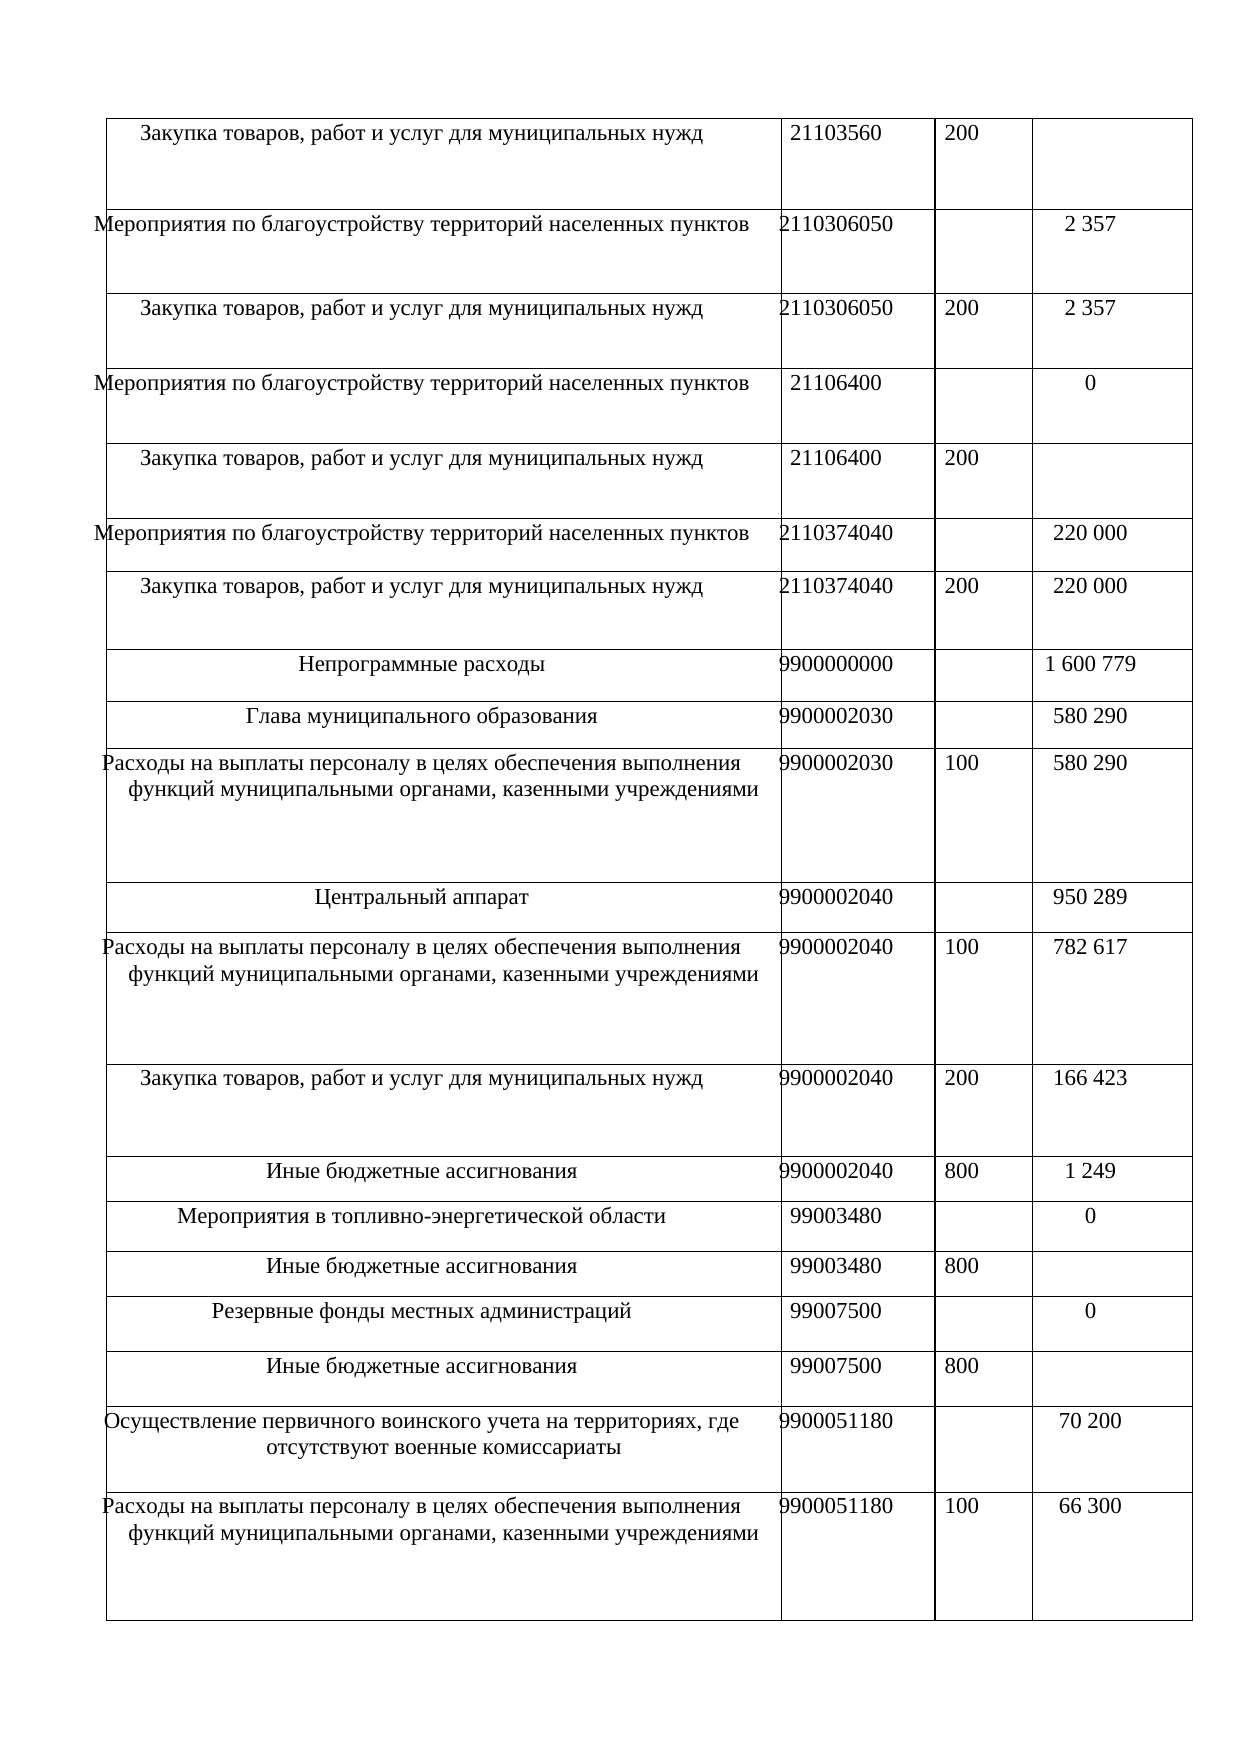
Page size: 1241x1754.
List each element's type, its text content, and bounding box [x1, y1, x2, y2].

table_cell Мероприятия по благоустройству территорий населенных пунктов [107, 519, 781, 571]
table_cell 2 357 [1033, 294, 1192, 368]
table_cell 0 [1033, 1297, 1192, 1351]
table_cell [1033, 1252, 1192, 1296]
table_cell 166 423 [1033, 1065, 1192, 1156]
table_cell Резервные фонды местных администраций [107, 1297, 781, 1351]
table_cell 200 [936, 1065, 1032, 1156]
table_cell [936, 702, 1032, 748]
table_cell 100 [936, 1493, 1032, 1620]
table_cell 2110306050 [782, 294, 934, 368]
table_cell 800 [936, 1157, 1032, 1201]
table_cell 800 [936, 1252, 1032, 1296]
table_cell 99003480 [782, 1202, 934, 1251]
table_cell 220 000 [1033, 519, 1192, 571]
table_cell 9900002030 [782, 749, 934, 882]
table_cell 1 600 779 [1033, 650, 1192, 701]
table_cell Иные бюджетные ассигнования [107, 1157, 781, 1201]
table_cell Иные бюджетные ассигнования [107, 1352, 781, 1406]
table_cell Центральный аппарат [107, 883, 781, 932]
table_cell [936, 650, 1032, 701]
table_cell 200 [936, 294, 1032, 368]
table_cell [1033, 119, 1192, 209]
table_cell [936, 369, 1032, 443]
table_cell 99007500 [782, 1297, 934, 1351]
table_cell 70 200 [1033, 1407, 1192, 1492]
table_cell 782 617 [1033, 933, 1192, 1063]
table_cell 220 000 [1033, 572, 1192, 649]
table_cell Расходы на выплаты персоналу в целях обеспечения выполнения функций муниципальными органами, казенными учреждениями [107, 749, 781, 882]
table_cell 0 [1033, 369, 1192, 443]
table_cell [107, 119, 781, 209]
table_cell 200 [936, 444, 1032, 518]
table_cell [936, 210, 1032, 293]
table_cell 0 [1033, 1202, 1192, 1251]
table_cell Глава муниципального образования [107, 702, 781, 748]
table_cell [1033, 444, 1192, 518]
table_cell Закупка товаров, работ и услуг для муниципальных нужд [107, 444, 781, 518]
table_cell 99007500 [782, 1352, 934, 1406]
table_cell 21106400 [782, 369, 934, 443]
table_cell 950 289 [1033, 883, 1192, 932]
table_cell 9900002040 [782, 1065, 934, 1156]
table_cell 1 249 [1033, 1157, 1192, 1201]
table_cell 21106400 [782, 444, 934, 518]
table_cell 9900051180 [782, 1493, 934, 1620]
table_cell 100 [936, 749, 1032, 882]
table_cell 100 [936, 933, 1032, 1063]
table_cell 66 300 [1033, 1493, 1192, 1620]
table_cell 2110374040 [782, 519, 934, 571]
table_cell 9900002040 [782, 933, 934, 1063]
table_cell Осуществление первичного воинского учета на территориях, где отсутствуют военные комиссариаты [107, 1407, 781, 1492]
table_cell 9900002040 [782, 1157, 934, 1201]
table_cell 580 290 [1033, 702, 1192, 748]
table_cell Расходы на выплаты персоналу в целях обеспечения выполнения функций муниципальными органами, казенными учреждениями [107, 1493, 781, 1620]
table_cell [936, 519, 1032, 571]
table_cell Расходы на выплаты персоналу в целях обеспечения выполнения функций муниципальными органами, казенными учреждениями [107, 933, 781, 1063]
table_cell 200 [936, 119, 1032, 209]
table_cell 2110374040 [782, 572, 934, 649]
table_cell Мероприятия по благоустройству территорий населенных пунктов [107, 210, 781, 293]
table_cell [936, 883, 1032, 932]
table_cell 580 290 [1033, 749, 1192, 882]
table_cell 2 357 [1033, 210, 1192, 293]
table_cell [936, 1297, 1032, 1351]
table_cell Иные бюджетные ассигнования [107, 1252, 781, 1296]
table_cell 9900000000 [782, 650, 934, 701]
table_cell Закупка товаров, работ и услуг для муниципальных нужд [107, 572, 781, 649]
table_cell Закупка товаров, работ и услуг для муниципальных нужд [107, 1065, 781, 1156]
table_cell Мероприятия по благоустройству территорий населенных пунктов [107, 369, 781, 443]
table_cell Непрограммные расходы [107, 650, 781, 701]
table_cell [936, 1202, 1032, 1251]
table_cell 99003480 [782, 1252, 934, 1296]
table_cell 9900051180 [782, 1407, 934, 1492]
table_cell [107, 294, 781, 368]
table_cell [936, 1407, 1032, 1492]
table_cell 800 [936, 1352, 1032, 1406]
table_cell 9900002040 [782, 883, 934, 932]
table_cell [1033, 1352, 1192, 1406]
table_cell 9900002030 [782, 702, 934, 748]
table_cell 2110306050 [782, 210, 934, 293]
table_cell Мероприятия в топливно-энергетической области [107, 1202, 781, 1251]
table_cell 21103560 [782, 119, 934, 209]
table_cell 200 [936, 572, 1032, 649]
